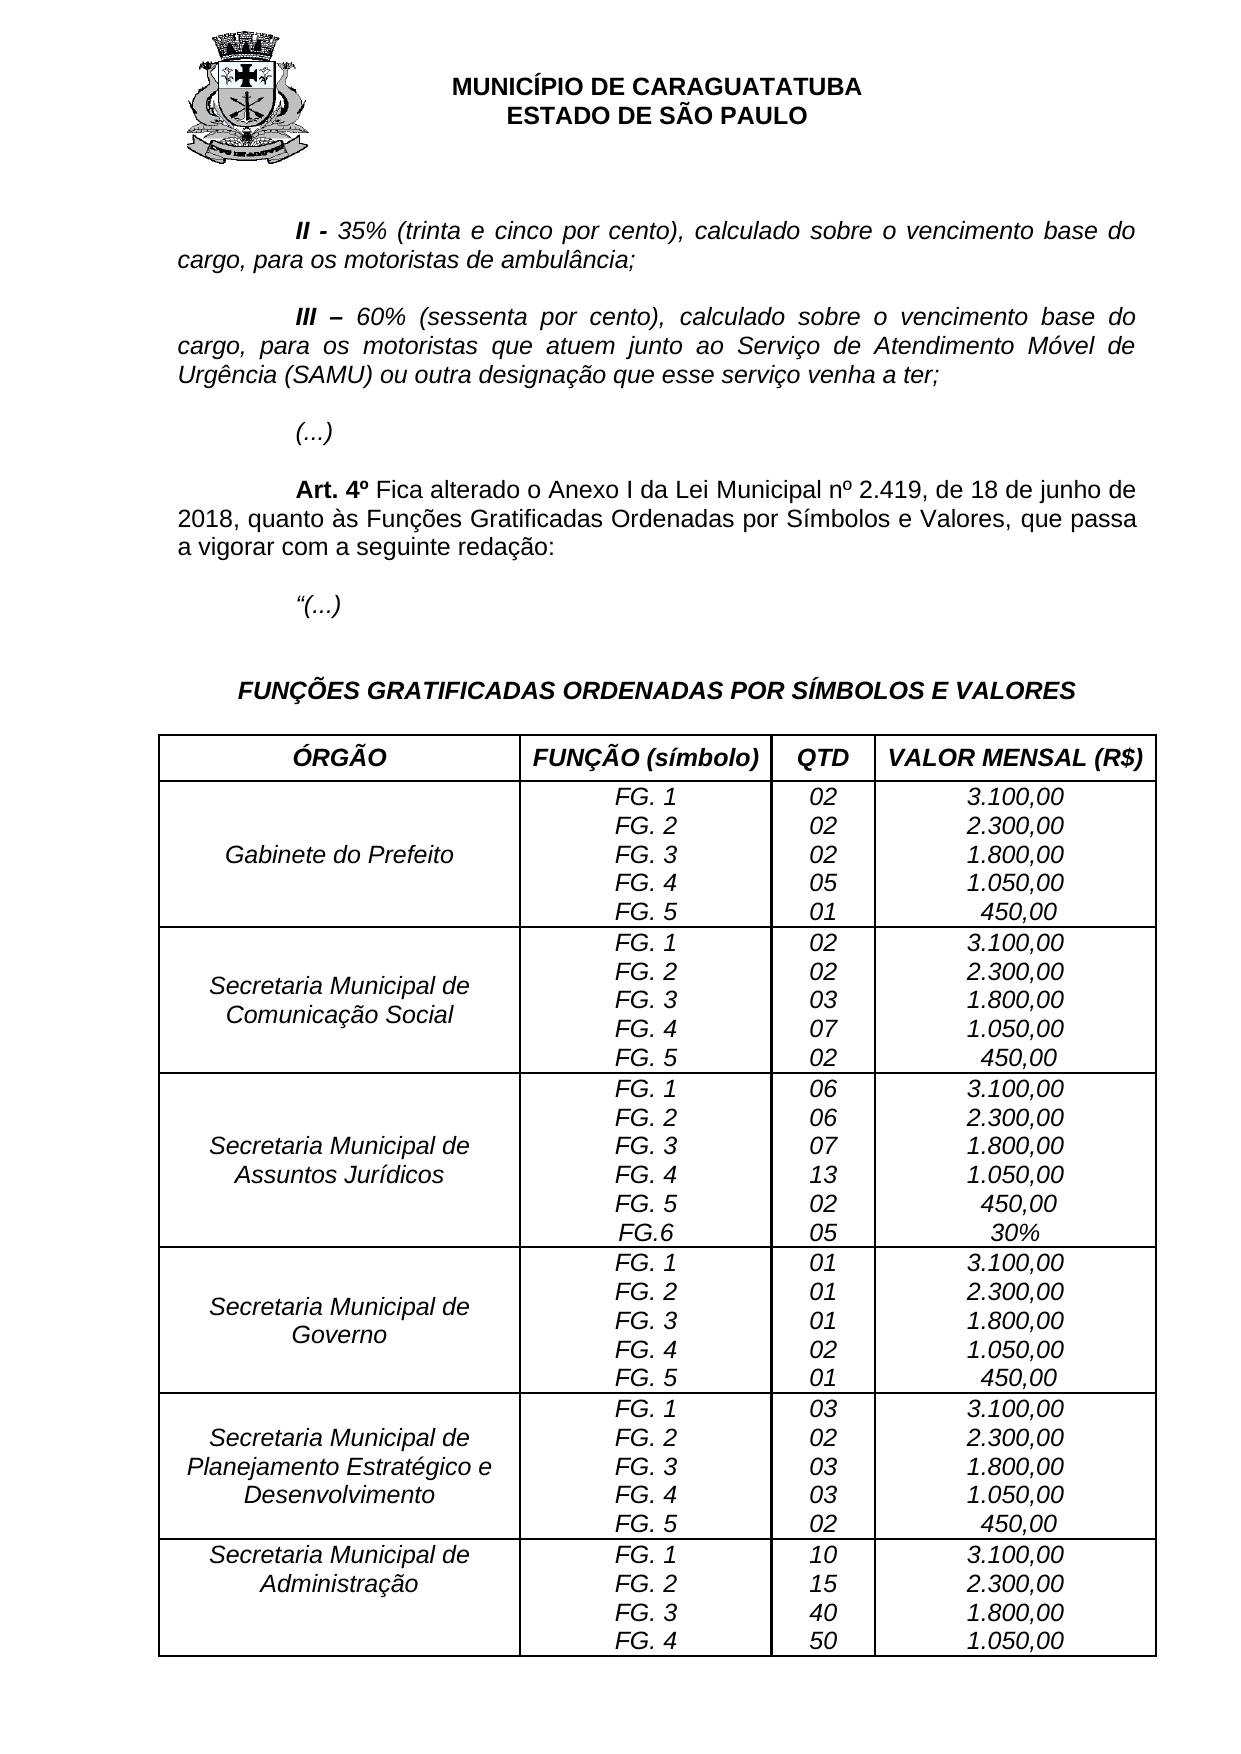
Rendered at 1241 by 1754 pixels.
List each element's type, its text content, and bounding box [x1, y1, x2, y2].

table_cell Gabinete do Prefeito [160, 782, 519, 926]
table_header QTD [773, 736, 874, 780]
table_cell 3.100,00 2.300,00 1.800,00 1.050,00 450,00 [876, 1394, 1155, 1538]
table_cell Secretaria Municipal de Comunicação Social [160, 928, 519, 1072]
text Art. 4º Fica alterado o Anexo I da Lei Municipal nº 2.419, de 18 de junho de 2018, quanto às Funções Gratificadas Ordenadas por Símbolos e Valores, que passa a vigorar com a seguinte redação: [177, 475, 1137, 561]
table_cell Secretaria Municipal de Governo [160, 1248, 519, 1392]
table_cell 3.100,00 2.300,00 1.800,00 1.050,00 450,00 [876, 1540, 1155, 1655]
table_cell 3.100,00 2.300,00 1.800,00 1.050,00 450,00 30% [876, 1074, 1155, 1246]
table_cell 02 02 02 05 01 [773, 782, 874, 926]
table_header ÓRGÃO [160, 736, 519, 780]
table_cell FG. 1 FG. 2 FG. 3 FG. 4 FG. 5 [521, 782, 770, 926]
table_cell Secretaria Municipal de Administração [160, 1540, 519, 1655]
text FUNÇÕES GRATIFICADAS ORDENADAS POR SÍMBOLOS E VALORES [177, 676, 1137, 705]
table_cell FG. 1 FG. 2 FG. 3 FG. 4 FG. 5 [521, 1394, 770, 1538]
table_cell 3.100,00 2.300,00 1.800,00 1.050,00 450,00 [876, 1248, 1155, 1392]
table_cell FG. 1 FG. 2 FG. 3 FG. 4 FG. 5 [521, 1540, 770, 1655]
table_cell Secretaria Municipal de Assuntos Jurídicos [160, 1074, 519, 1246]
picture [178, 24, 316, 175]
table_cell FG. 1 FG. 2 FG. 3 FG. 4 FG. 5 [521, 1248, 770, 1392]
text III – 60% (sessenta por cento), calculado sobre o vencimento base do cargo, para os motoristas que atuem junto ao Serviço de Atendimento Móvel de Urgência (SAMU) ou outra designação que esse serviço venha a ter; [177, 302, 1137, 388]
table_cell FG. 1 FG. 2 FG. 3 FG. 4 FG. 5 FG.6 [521, 1074, 770, 1246]
table_cell 3.100,00 2.300,00 1.800,00 1.050,00 450,00 [876, 928, 1155, 1072]
table_cell 06 06 07 13 02 05 [773, 1074, 874, 1246]
text II - 35% (trinta e cinco por cento), calculado sobre o vencimento base do cargo, para os motoristas de ambulância; [177, 216, 1137, 273]
table_cell 3.100,00 2.300,00 1.800,00 1.050,00 450,00 [876, 782, 1155, 926]
table_cell 03 02 03 03 02 [773, 1394, 874, 1538]
table_cell FG. 1 FG. 2 FG. 3 FG. 4 FG. 5 [521, 928, 770, 1072]
table_header VALOR MENSAL (R$) [876, 736, 1155, 780]
table_cell Secretaria Municipal de Planejamento Estratégico e Desenvolvimento [160, 1394, 519, 1538]
table_cell 10 15 40 50 10 [773, 1540, 874, 1655]
table_cell 02 02 03 07 02 [773, 928, 874, 1072]
table_header FUNÇÃO (símbolo) [521, 736, 770, 780]
table_cell 01 01 01 02 01 [773, 1248, 874, 1392]
text (...) [177, 417, 1137, 446]
text “(...) [177, 590, 1137, 618]
